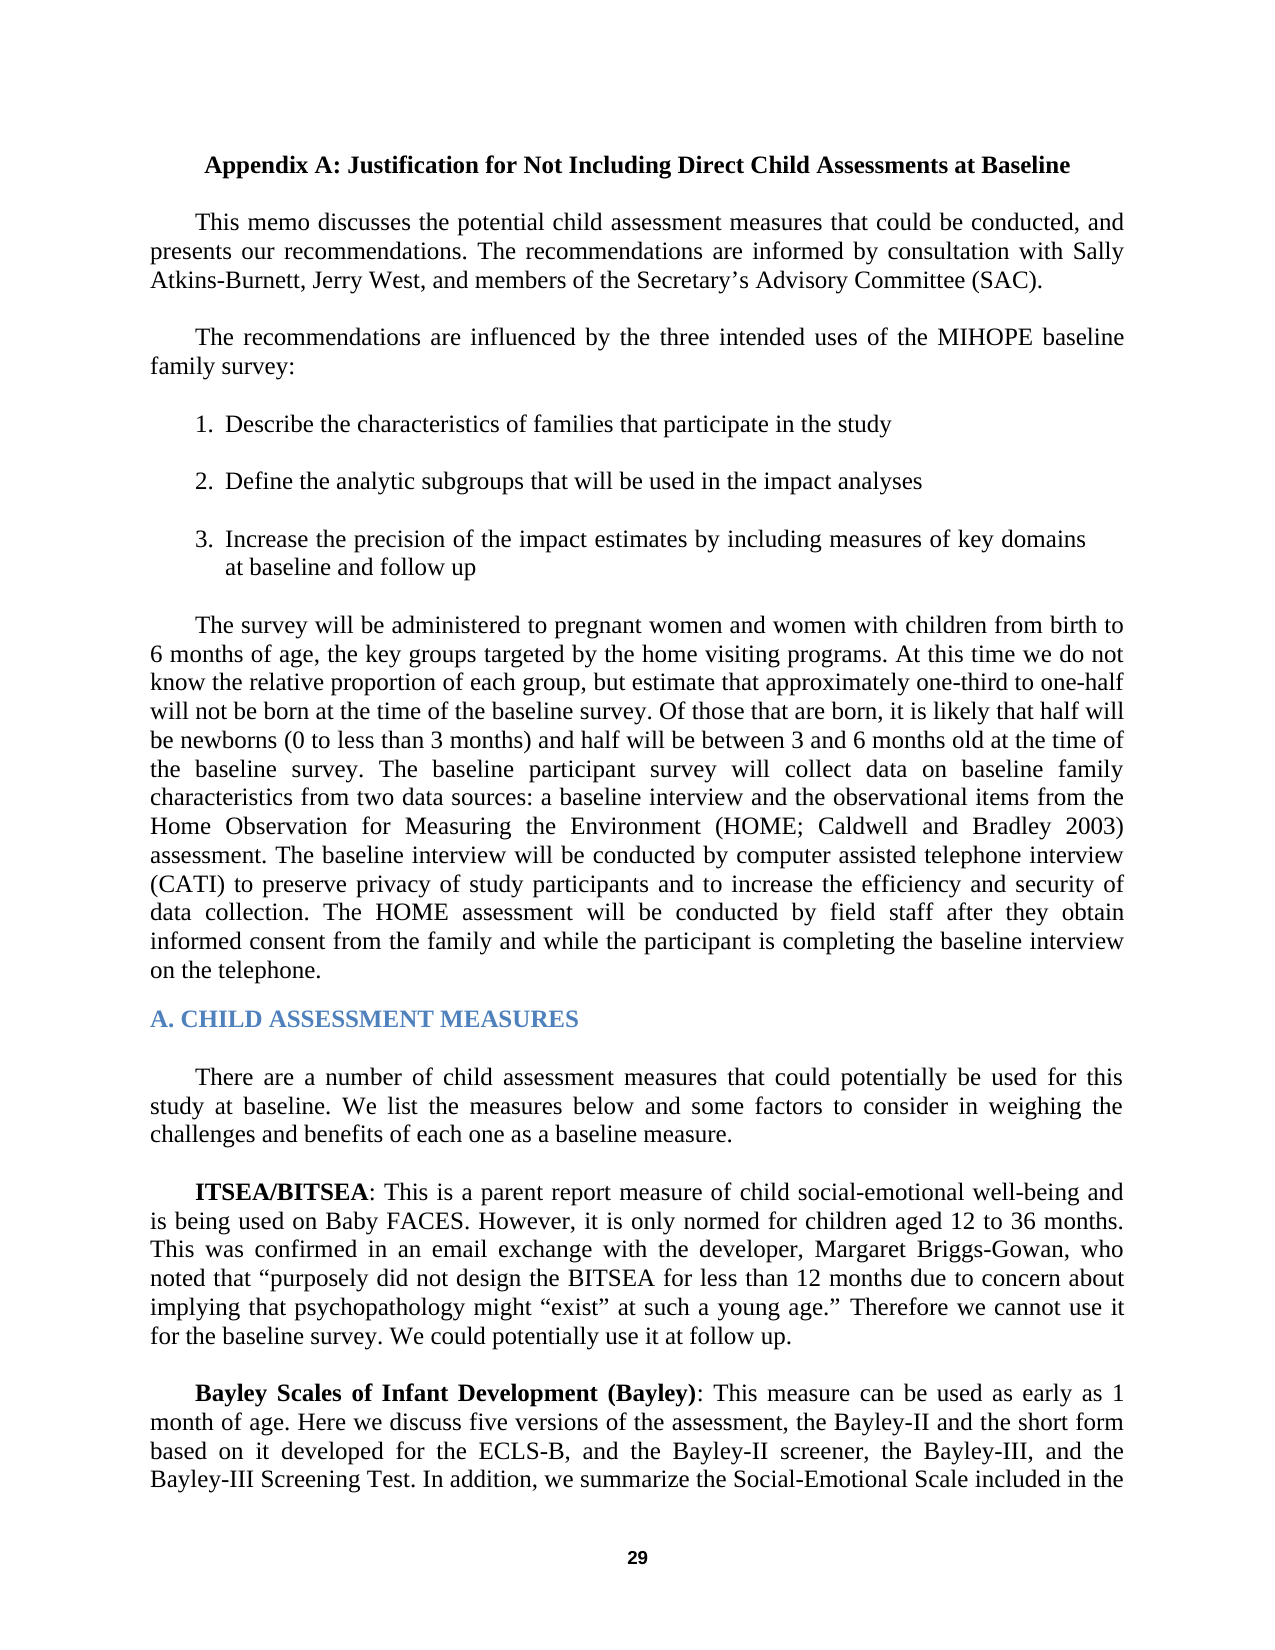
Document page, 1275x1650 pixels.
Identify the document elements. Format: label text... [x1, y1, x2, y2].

text Appendix A: Justification for Not Including Direct Child Assessments at Baseline [150, 150, 1125, 179]
subtitle A. CHILD ASSESSMENT MEASURES [150, 1004, 1125, 1033]
text Define the analytic subgroups that will be used in the impact analyses [195, 466, 1087, 495]
text ITSEA/BITSEA: This is a parent report measure of child social-emotional well-being and is being used on Baby FACES. However, it is only normed for children aged 12 to 36 months. This was confirmed in an email exchange with the developer, Margaret Briggs-Gowan, who noted that “purposely did not design the BITSEA for less than 12 months due to concern about implying that psychopathology might “exist” at such a young age.” Therefore we cannot use it for the baseline survey. We could potentially use it at follow up. [150, 1177, 1125, 1349]
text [150, 1378, 1125, 1493]
text This memo discusses the potential child assessment measures that could be conducted, and presents our recommendations. The recommendations are informed by consultation with Sally Atkins-Burnett, Jerry West, and members of the Secretary’s Advisory Committee (SAC). [150, 207, 1125, 294]
text There are a number of child assessment measures that could potentially be used for this study at baseline. We list the measures below and some factors to consider in weighing the challenges and benefits of each one as a baseline measure. [150, 1062, 1125, 1148]
text Increase the precision of the impact estimates by including measures of key domains at baseline and follow up [195, 524, 1087, 581]
text The survey will be administered to pregnant women and women with children from birth to 6 months of age, the key groups targeted by the home visiting programs. At this time we do not know the relative proportion of each group, but estimate that approximately one-third to one-half will not be born at the time of the baseline survey. Of those that are born, it is likely that half will be newborns (0 to less than 3 months) and half will be between 3 and 6 months old at the time of the baseline survey. The baseline participant survey will collect data on baseline family characteristics from two data sources: a baseline interview and the observational items from the Home Observation for Measuring the Environment (HOME; Caldwell and Bradley 2003) assessment. The baseline interview will be conducted by computer assisted telephone interview (CATI) to preserve privacy of study participants and to increase the efficiency and security of data collection. The HOME assessment will be conducted by field staff after they obtain informed consent from the family and while the participant is completing the baseline interview on the telephone. [150, 610, 1125, 984]
text Describe the characteristics of families that participate in the study [195, 409, 1087, 437]
text The recommendations are influenced by the three intended uses of the MIHOPE baseline family survey: [150, 322, 1125, 380]
